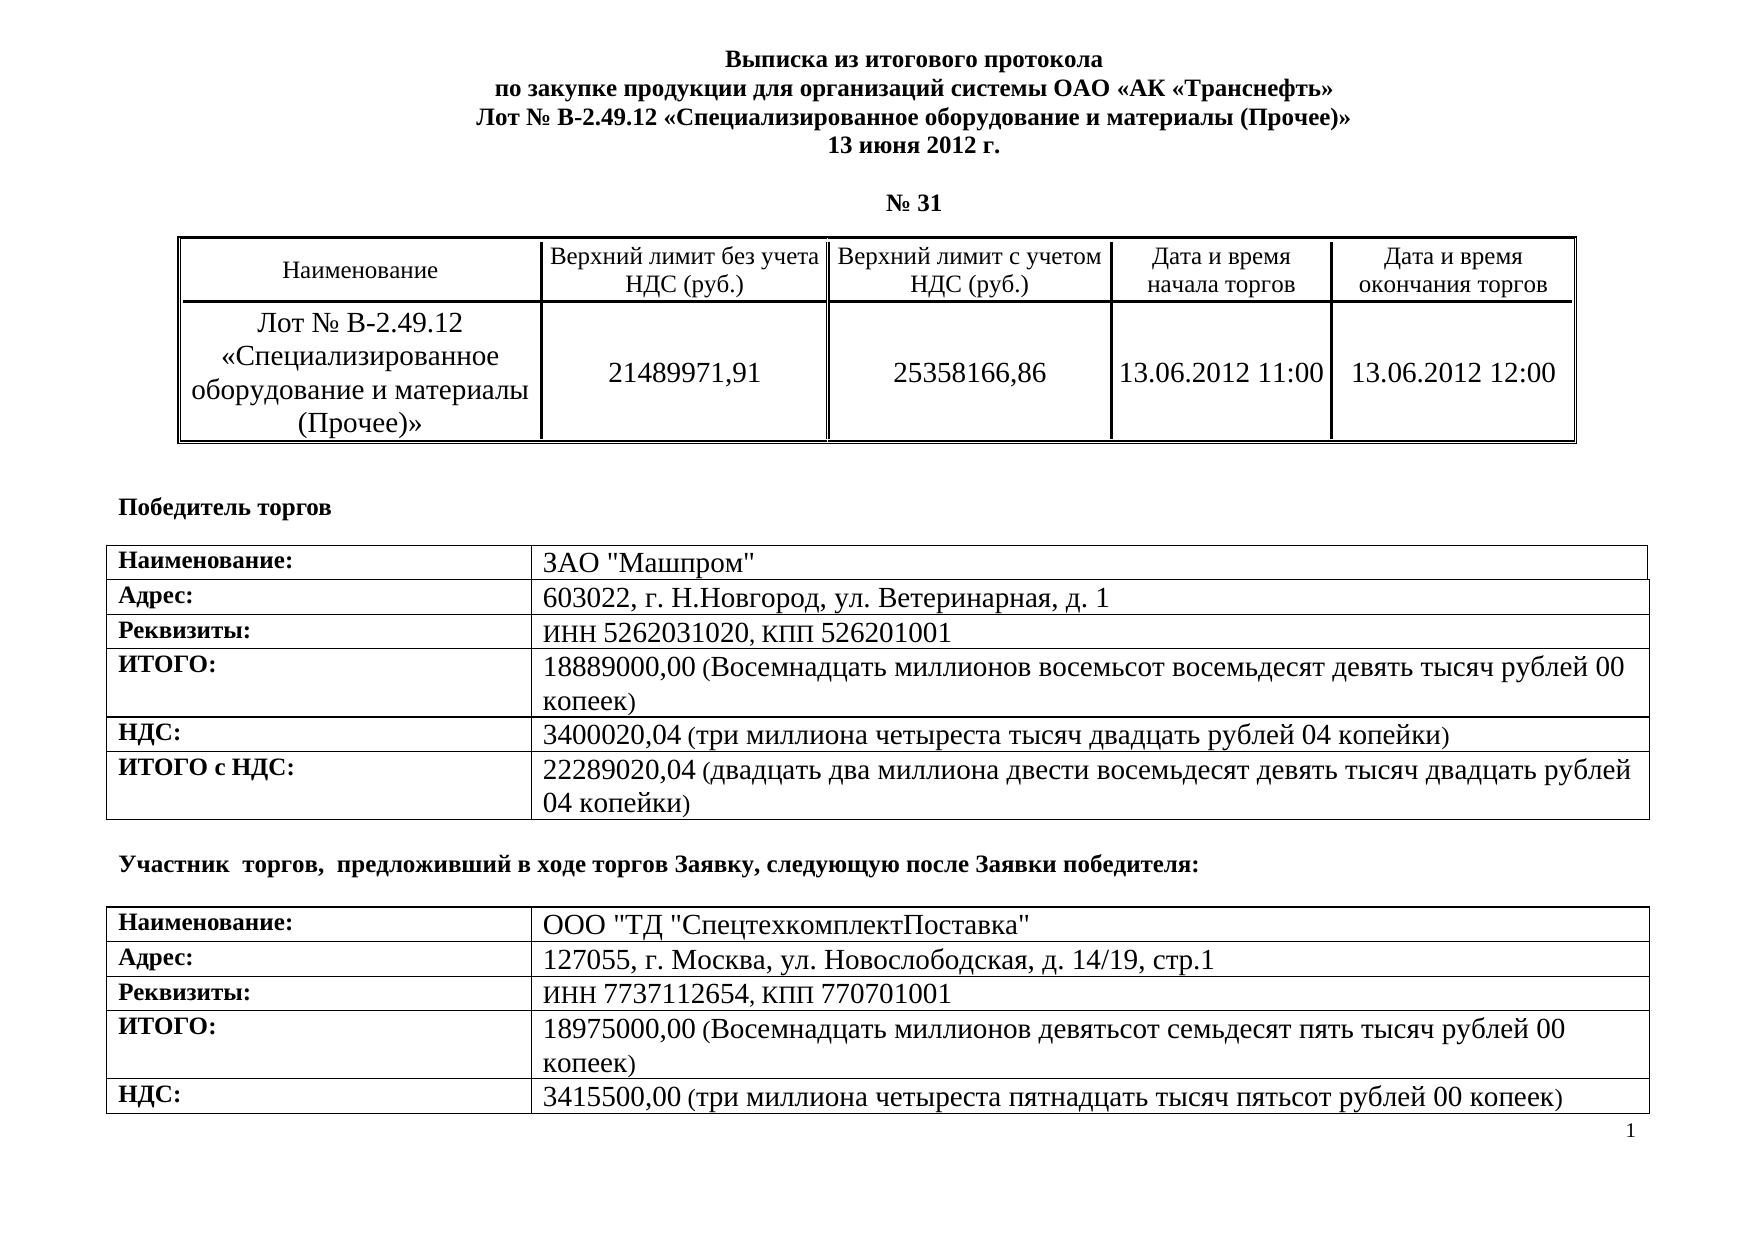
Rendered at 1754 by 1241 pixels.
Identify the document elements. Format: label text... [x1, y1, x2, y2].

table_header Дата и время окончания торгов [1331, 239, 1574, 300]
table_header [532, 908, 1649, 941]
table_cell [532, 580, 1649, 614]
table_header Наименование: [107, 546, 531, 579]
table_cell () [532, 718, 1649, 751]
table_cell [532, 942, 1649, 976]
text Участник торгов, предложивший в ходе торгов Заявку, следующую после Заявки победителя: [118, 849, 1636, 878]
table_cell () [532, 1079, 1649, 1113]
table_cell ИТОГО: [107, 1011, 531, 1078]
title по закупке продукции для организаций системы ОАО «АК «Транснефть» [118, 73, 1636, 102]
table_cell [541, 300, 828, 440]
table_cell НДС: [107, 1079, 531, 1113]
table_header Верхний лимит без учета НДС (руб.) [541, 238, 828, 300]
table_header Наименование: [107, 908, 531, 941]
table_cell () [532, 1011, 1649, 1078]
table_cell ИНН , КПП [532, 977, 1649, 1010]
text Победитель торгов [118, 492, 1636, 521]
table_cell НДС: [107, 718, 531, 751]
table_cell [828, 303, 1111, 440]
table_cell ИТОГО: [107, 649, 531, 716]
title Выписка из итогового протокола [118, 44, 1636, 73]
table_header Дата и время начала торгов [1111, 239, 1331, 300]
title № [118, 188, 1636, 217]
table_header [532, 546, 1647, 579]
table_cell Реквизиты: [107, 615, 531, 648]
table_cell () [532, 649, 1649, 716]
table_cell [1111, 303, 1331, 440]
table_cell ИНН , КПП [532, 615, 1649, 648]
table_cell () [532, 752, 1649, 819]
table_header Наименование [181, 239, 541, 300]
table_cell Адрес: [107, 580, 531, 614]
table_cell Адрес: [107, 942, 531, 976]
table_cell ИТОГО с НДС: [107, 752, 531, 819]
table_cell [181, 300, 541, 440]
table_cell [1331, 300, 1574, 440]
table_cell Реквизиты: [107, 977, 531, 1010]
table_header Верхний лимит с учетом НДС (руб.) [828, 239, 1111, 300]
